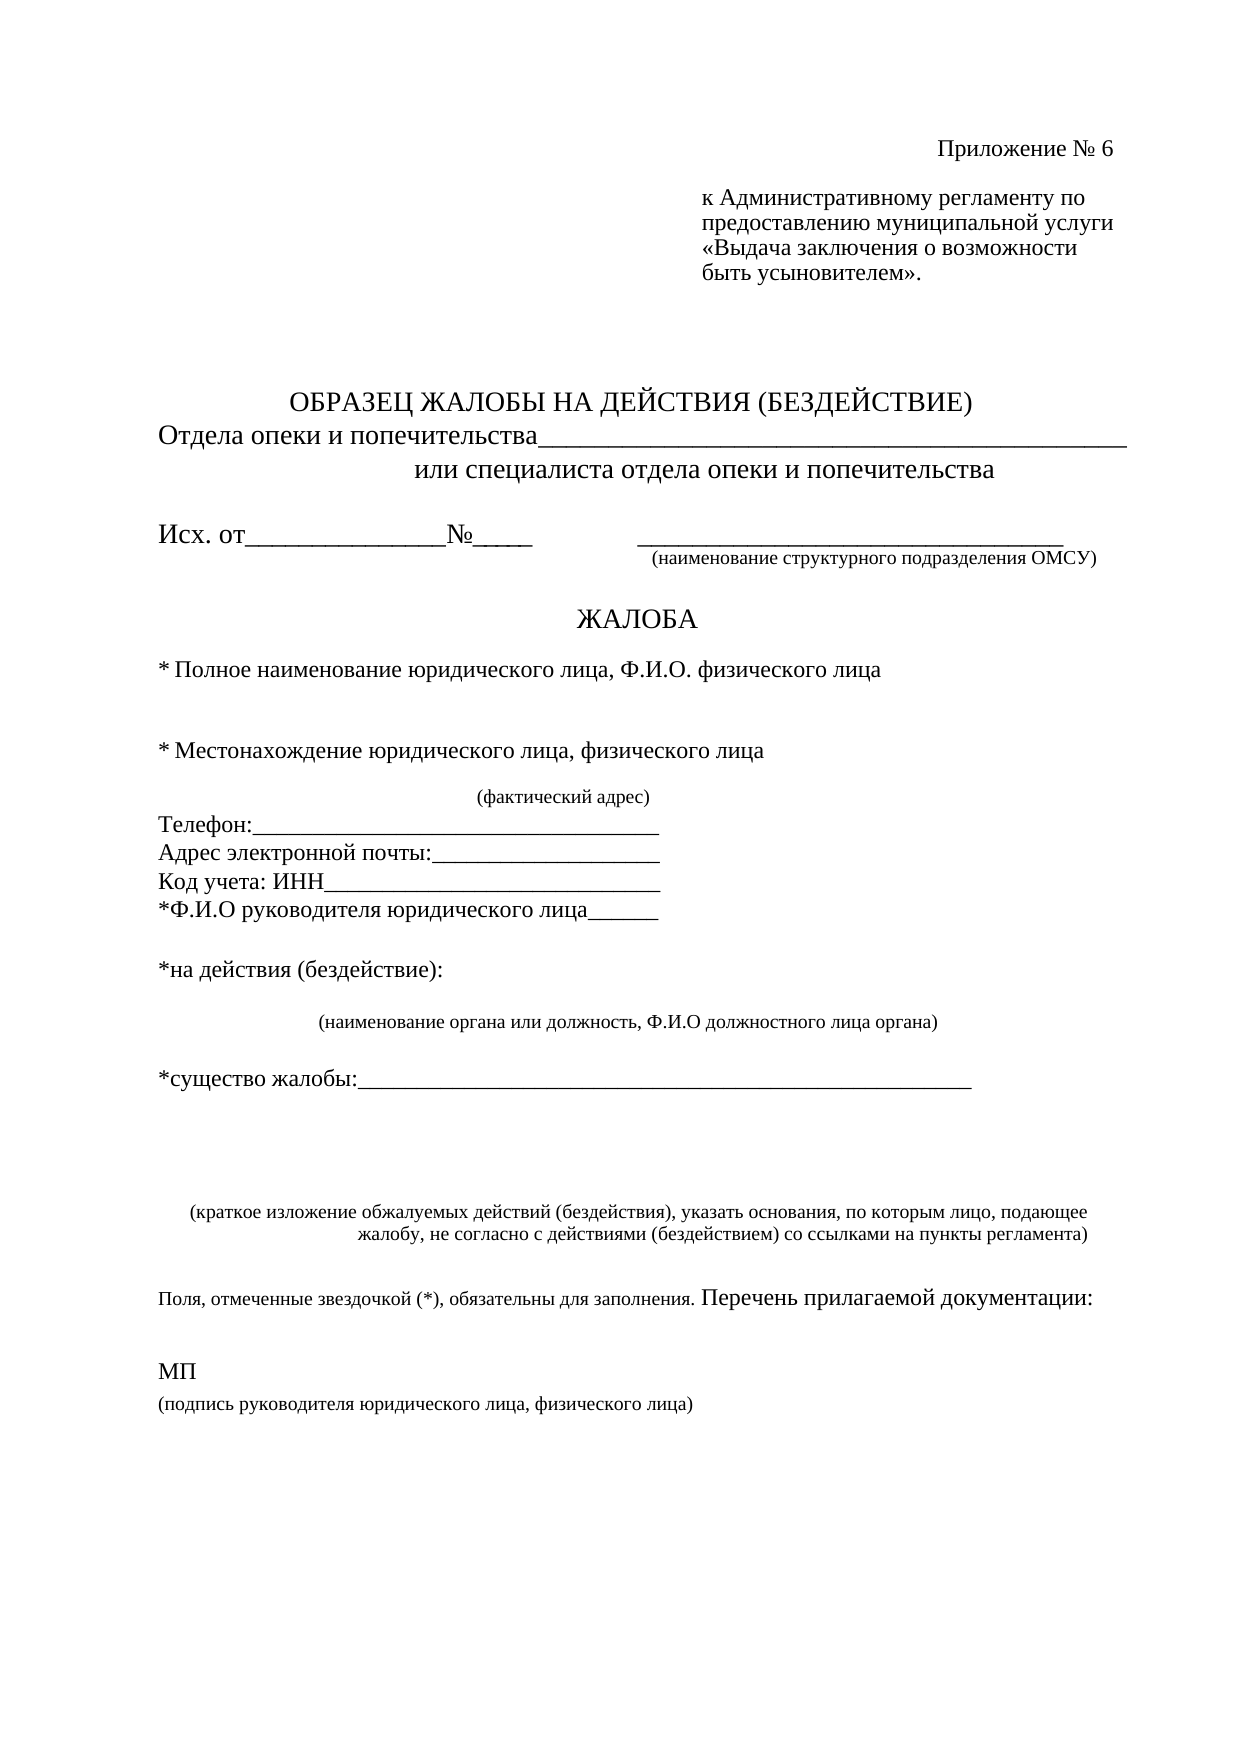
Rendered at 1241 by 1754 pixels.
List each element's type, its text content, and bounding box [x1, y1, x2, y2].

text (краткое изложение обжалуемых действий (бездействия), указать основания, по которым лицо, подающее жалобу, не согласно с действиями (бездействием) со ссылками на пункты регламента) [189, 1201, 1088, 1244]
text Телефон: [158, 809, 1161, 838]
text ОБРАЗЕЦ ЖАЛОБЫ НА ДЕЙСТВИЯ (БЕЗДЕЙСТВИЕ) [289, 384, 1161, 418]
text Поля, отмеченные звездочкой (*), обязательны для заполнения. Перечень прилагаемой документации: МП [158, 1246, 1130, 1394]
text Исх. от № [158, 521, 1161, 549]
text (наименование структурного подразделения ОМСУ) [652, 549, 1161, 568]
text *Ф.И.О руководителя юридического лица [158, 895, 1161, 924]
text Адрес электронной почты: [158, 838, 1161, 867]
text ЖАЛОБА [577, 606, 1161, 634]
text (подпись руководителя юридического лица, физического лица) [158, 1394, 1161, 1414]
text или специалиста отдела опеки и попечительства [414, 451, 1161, 485]
text (наименование органа или должность, Ф.И.О должностного лица органа) *существо жалобы: [158, 982, 995, 1097]
text Код учета: ИНН [158, 867, 1161, 895]
list Местонахождение юридического лица, физического лица [158, 739, 1161, 763]
text (фактический адрес) [477, 781, 1161, 809]
text Отдела опеки и попечительства [158, 418, 1161, 451]
text Приложение № 6 [937, 137, 1161, 161]
text к Административному регламенту по предоставлению муниципальной услуги «Выдача заключения о возможности быть усыновителем». [702, 185, 1130, 285]
text *на действия (бездействие): [158, 958, 1161, 982]
list Полное наименование юридического лица, Ф.И.О. физического лица [158, 658, 1161, 682]
